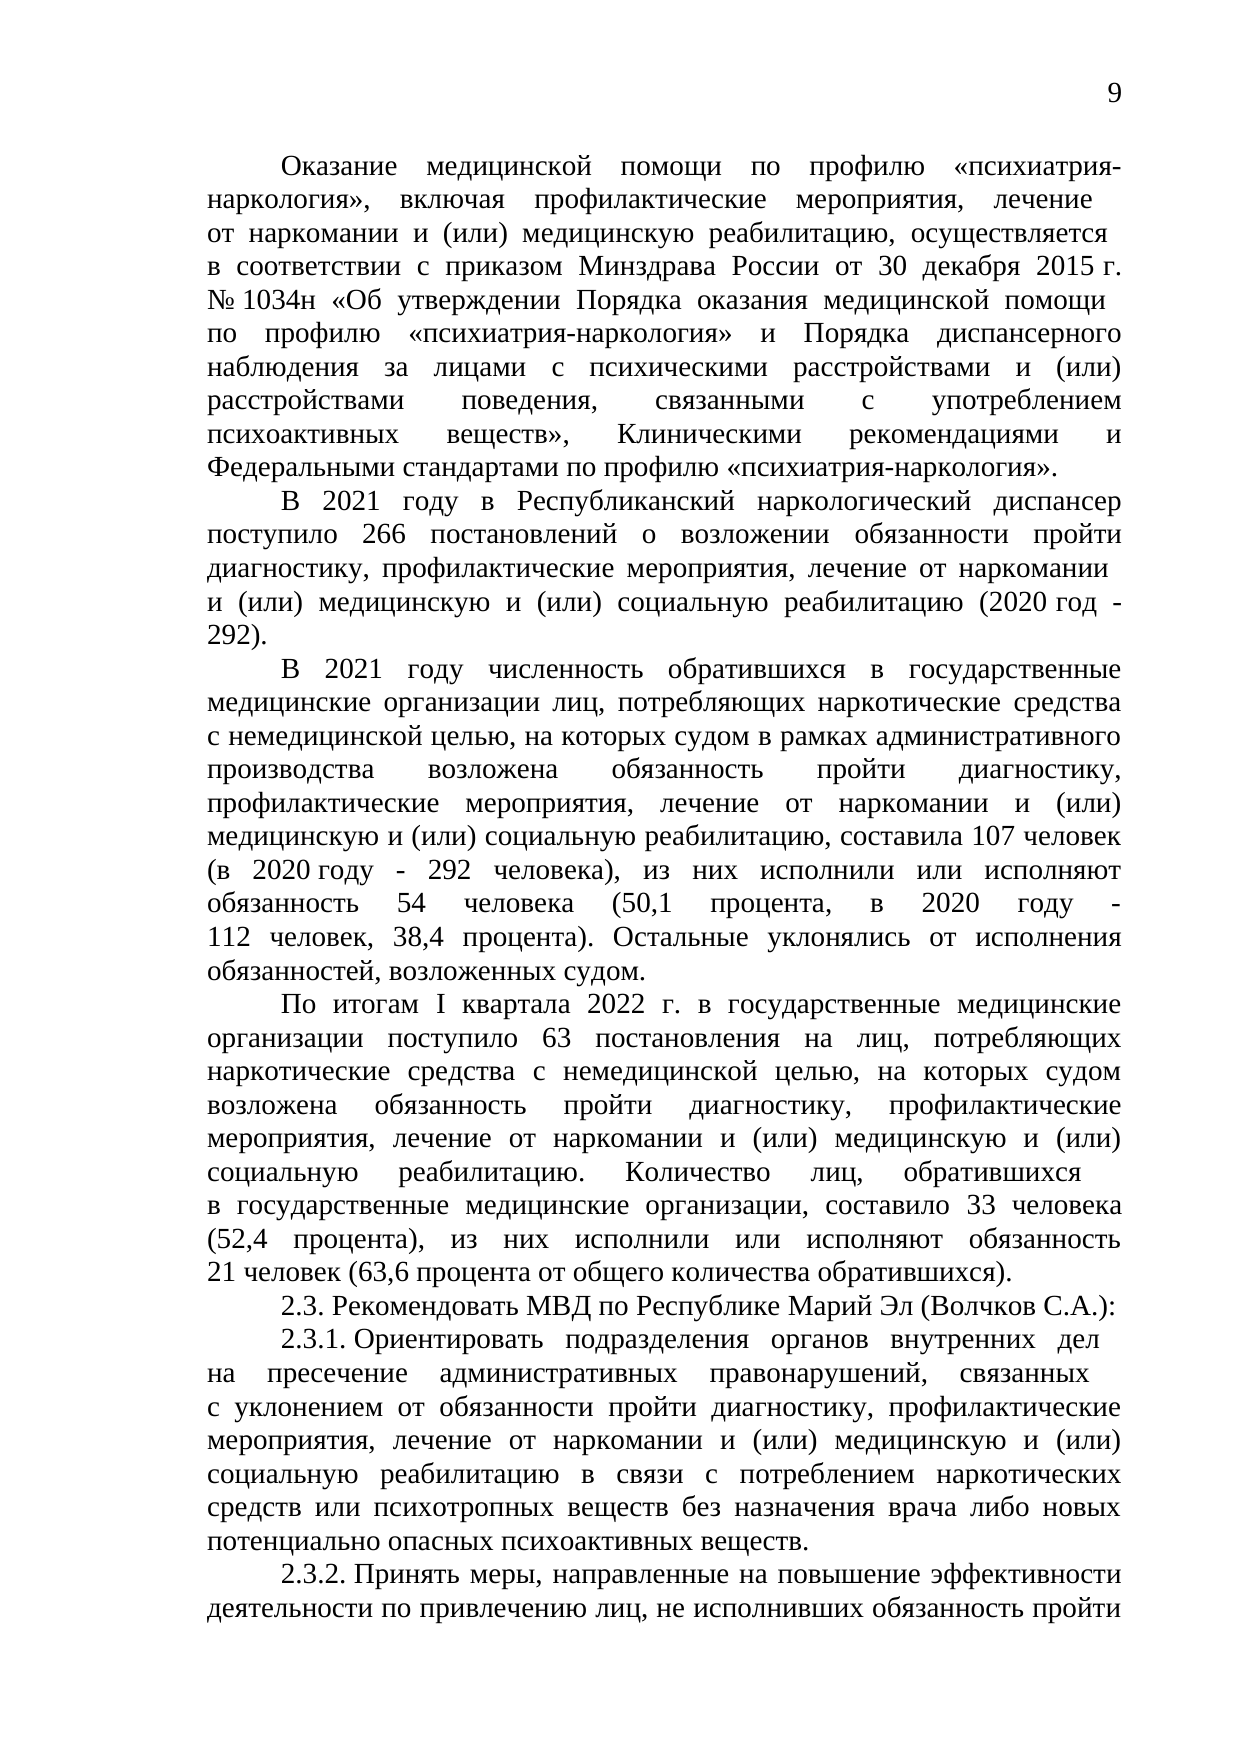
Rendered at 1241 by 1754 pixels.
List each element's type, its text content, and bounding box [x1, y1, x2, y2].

text В 2021 году в Республиканский наркологический диспансер поступило 266 постановлений о возложении обязанности пройти диагностику, профилактические мероприятия, лечение от наркомании и (или) медицинскую и (или) социальную реабилитацию (2020 год - 292). [207, 483, 1122, 651]
text Оказание медицинской помощи по профилю «психиатрия-наркология», включая профилактические мероприятия, лечение от наркомании и (или) медицинскую реабилитацию, осуществляется в соответствии с приказом Минздрава России от 30 декабря 2015 г. № 1034н «Об утверждении Порядка оказания медицинской помощи по профилю «психиатрия-наркология» и Порядка диспансерного наблюдения за лицами с психическими расстройствами и (или) расстройствами поведения, связанными с употреблением психоактивных веществ», Клиническими рекомендациями и Федеральными стандартами по профилю «психиатрия-наркология». [207, 148, 1122, 483]
text По итогам I квартала 2022 г. в государственные медицинские организации поступило 63 постановления на лиц, потребляющих наркотические средства с немедицинской целью, на которых судом возложена обязанность пройти диагностику, профилактические мероприятия, лечение от наркомании и (или) медицинскую и (или) социальную реабилитацию. Количество лиц, обратившихся в государственные медицинские организации, составило 33 человека (52,4 процента), из них исполнили или исполняют обязанность 21 человек (63,6 процента от общего количества обратившихся). [207, 986, 1122, 1288]
text В 2021 году численность обратившихся в государственные медицинские организации лиц, потребляющих наркотические средства с немедицинской целью, на которых судом в рамках административного производства возложена обязанность пройти диагностику, профилактические мероприятия, лечение от наркомании и (или) медицинскую и (или) социальную реабилитацию, составила 107 человек (в 2020 году - 292 человека), из них исполнили или исполняют обязанность 54 человека (50,1 процента, в 2020 году - 112 человек, 38,4 процента). Остальные уклонялись от исполнения обязанностей, возложенных судом. [207, 651, 1122, 986]
text 2.3.1. Ориентировать подразделения органов внутренних дел на пресечение административных правонарушений, связанных с уклонением от обязанности пройти диагностику, профилактические мероприятия, лечение от наркомании и (или) медицинскую и (или) социальную реабилитацию в связи с потреблением наркотических средств или психотропных веществ без назначения врача либо новых потенциально опасных психоактивных веществ. [207, 1322, 1122, 1556]
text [207, 1556, 1122, 1623]
text 2.3. Рекомендовать МВД по Республике Марий Эл (Волчков С.А.): [207, 1288, 1122, 1322]
